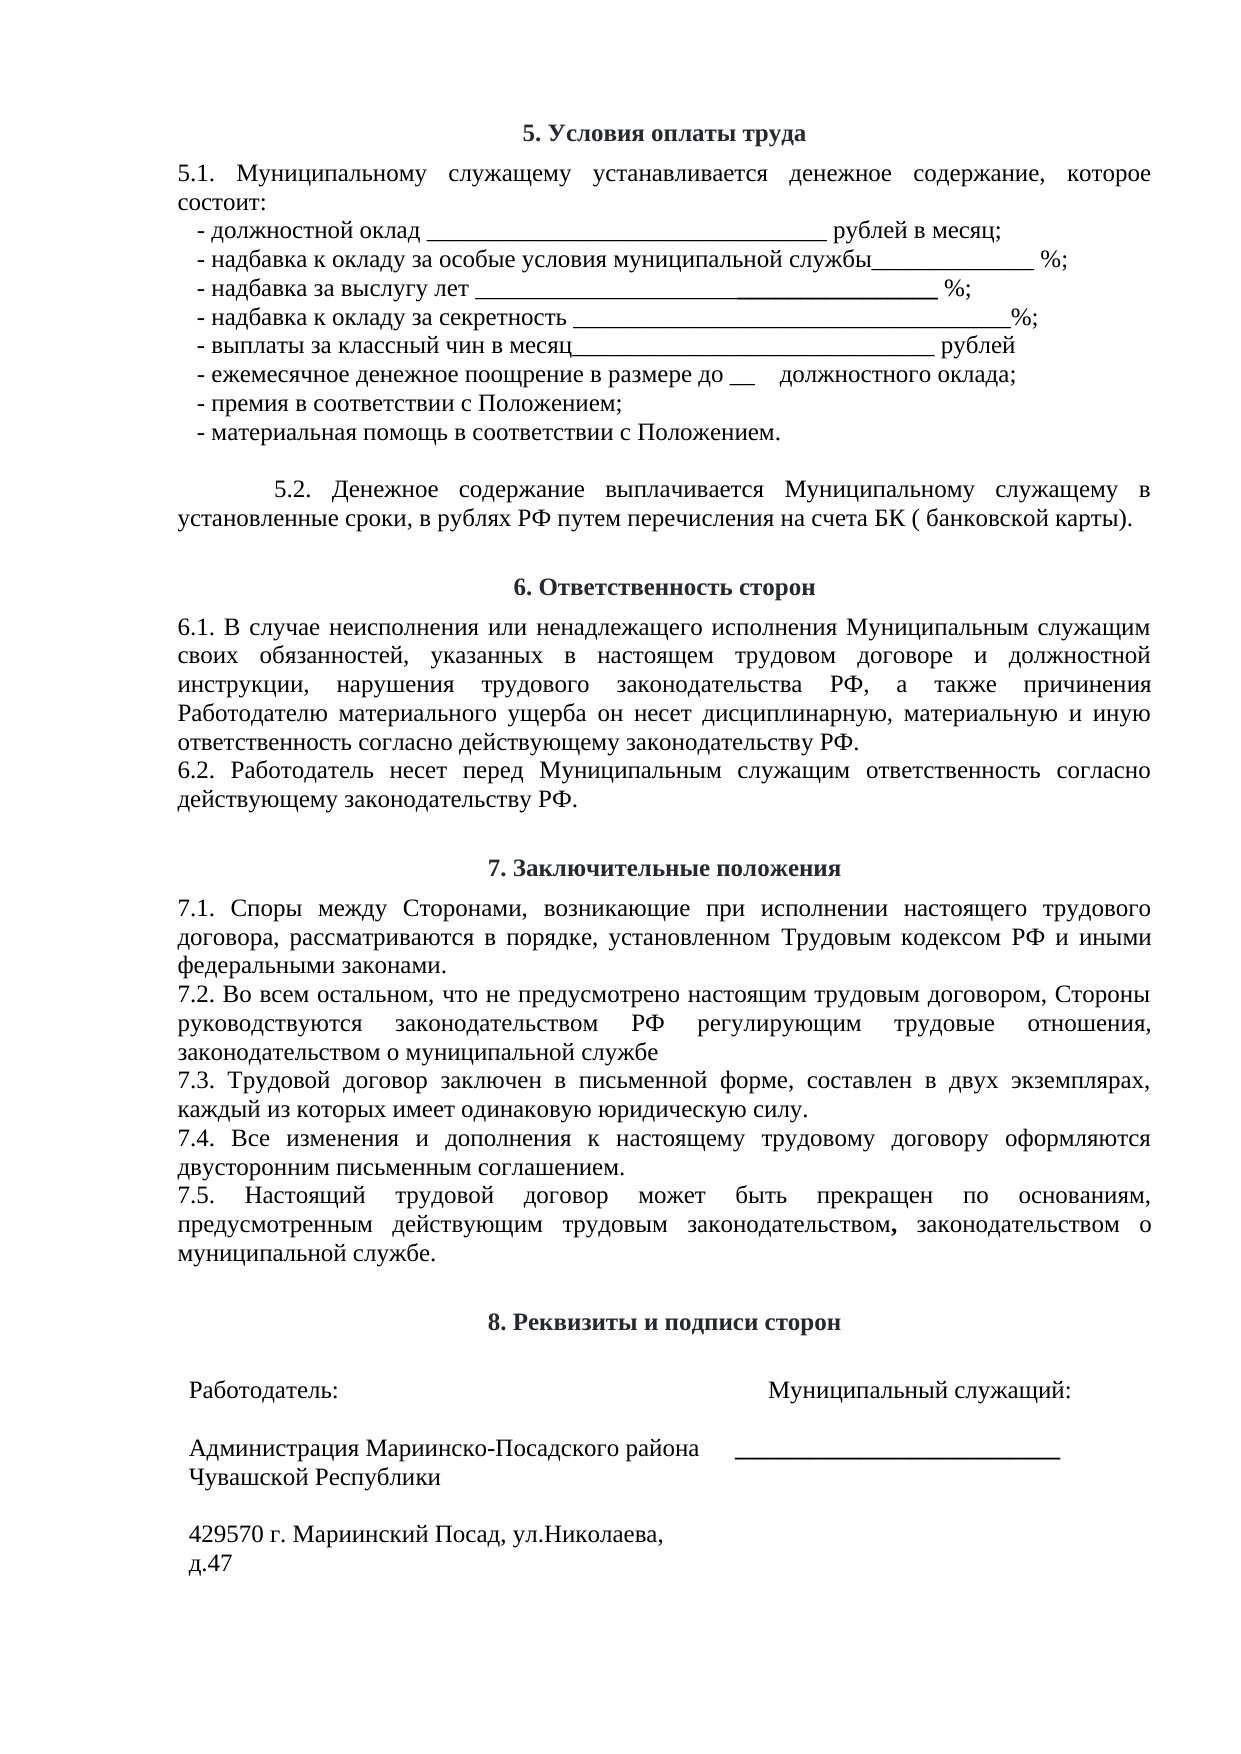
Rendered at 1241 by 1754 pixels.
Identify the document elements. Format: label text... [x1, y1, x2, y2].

text - ежемесячное денежное поощрение в размере до __ должностного оклада; [197, 359, 1152, 388]
text - надбавка за выслугу лет _____________________________________ %; [197, 273, 1152, 302]
text 6.2. Работодатель несет перед Муниципальным служащим ответственность согласно действующему законодательству РФ. [177, 756, 1152, 813]
text 7.5. Настоящий трудовой договор может быть прекращен по основаниям, предусмотренным действующим трудовым законодательством, законодательством о муниципальной службе. [177, 1181, 1152, 1267]
text - надбавка к окладу за секретность ___________________________________%; [197, 302, 1152, 331]
text - выплаты за классный чин в месяц_____________________________ рублей [197, 331, 1152, 359]
text 7.4. Все изменения и дополнения к настоящему трудовому договору оформляются двусторонним письменным соглашением. [177, 1123, 1152, 1181]
subtitle 7. Заключительные положения [177, 853, 1152, 882]
text 7.3. Трудовой договор заключен в письменной форме, составлен в двух экземплярах, каждый из которых имеет одинаковую юридическую силу. [177, 1066, 1152, 1123]
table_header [177, 1376, 723, 1634]
text - материальная помощь в соответствии с Положением. [197, 417, 1152, 446]
text - премия в соответствии с Положением; [197, 388, 1152, 417]
subtitle 5. Условия оплаты труда [177, 118, 1152, 147]
subtitle 8. Реквизиты и подписи сторон [177, 1307, 1152, 1336]
text 7.2. Во всем остальном, что не предусмотрено настоящим трудовым договором, Стороны руководствуются законодательством РФ регулирующим трудовые отношения, законодательством о муниципальной службе [177, 979, 1152, 1066]
text 5.1. Муниципальному служащему устанавливается денежное содержание, которое состоит: [177, 158, 1152, 216]
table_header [724, 1376, 1226, 1634]
text - надбавка к окладу за особые условия муниципальной службы_____________ %; [197, 244, 1152, 273]
text 7.1. Споры между Сторонами, возникающие при исполнении настоящего трудового договора, рассматриваются в порядке, установленном Трудовым кодексом РФ и иными федеральными законами. [177, 893, 1152, 979]
text 5.2. Денежное содержание выплачивается Муниципальному служащему в установленные сроки, в рублях РФ путем перечисления на счета БК ( банковской карты). [177, 474, 1152, 532]
subtitle 6. Ответственность сторон [177, 572, 1152, 601]
text 6.1. В случае неисполнения или ненадлежащего исполнения Муниципальным служащим своих обязанностей, указанных в настоящем трудовом договоре и должностной инструкции, нарушения трудового законодательства РФ, а также причинения Работодателю материального ущерба он несет дисциплинарную, материальную и иную ответственность согласно действующему законодательству РФ. [177, 612, 1152, 756]
text - должностной оклад ________________________________ рублей в месяц; [197, 216, 1152, 244]
